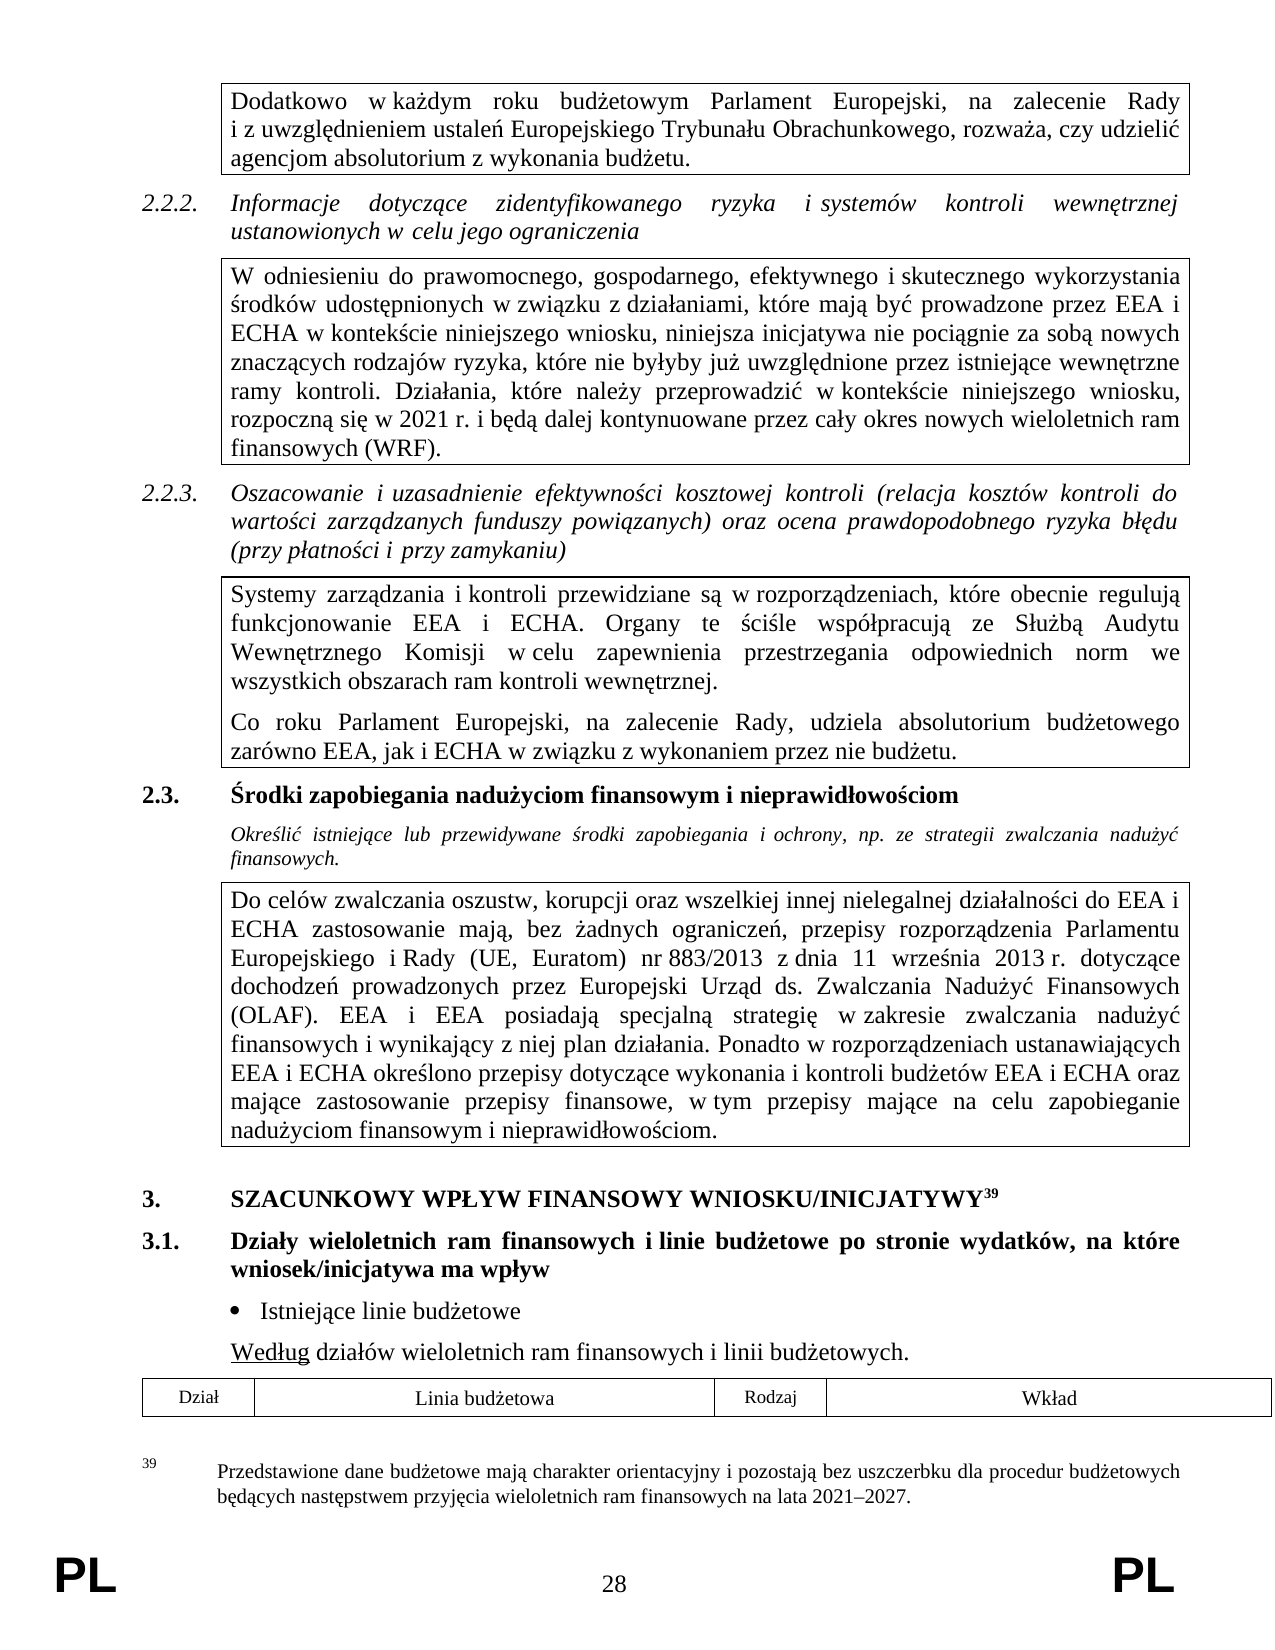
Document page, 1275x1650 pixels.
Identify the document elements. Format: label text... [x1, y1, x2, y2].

text Systemy zarządzania i kontroli przewidziane są w rozporządzeniach, które obecnie regulują funkcjonowanie EEA i ECHA. Organy te ściśle współpracują ze Służbą Audytu Wewnętrznego Komisji w celu zapewnienia przestrzegania odpowiednich norm we wszystkich obszarach ram kontroli wewnętrznej. [222, 578, 1189, 694]
table_header Linia budżetowa [255, 1379, 714, 1416]
subtitle 2.2.2. Informacje dotyczące zidentyfikowanego ryzyka i systemów kontroli wewnętrznej ustanowionych w celu jego ograniczenia [142, 188, 1181, 245]
text Określić istniejące lub przewidywane środki zapobiegania i ochrony, np. ze strategii zwalczania nadużyć finansowych. [230, 821, 1181, 869]
table_header Rodzaj środków [715, 1379, 826, 1416]
table_header Wkład [827, 1379, 1271, 1416]
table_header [143, 1379, 254, 1416]
text Według działów wieloletnich ram finansowych i linii budżetowych. [230, 1337, 1181, 1366]
subtitle 3. SZACUNKOWY WPŁYW FINANSOWY WNIOSKU/INICJATYWY [142, 1184, 1181, 1213]
text Dodatkowo w każdym roku budżetowym Parlament Europejski, na zalecenie Rady i z uwzględnieniem ustaleń Europejskiego Trybunału Obrachunkowego, rozważa, czy udzielić agencjom absolutorium z wykonania budżetu. [222, 84, 1189, 174]
subtitle 2.3. Środki zapobiegania nadużyciom finansowym i nieprawidłowościom [142, 780, 1181, 809]
text Do celów zwalczania oszustw, korupcji oraz wszelkiej innej nielegalnej działalności do EEA i ECHA zastosowanie mają, bez żadnych ograniczeń, przepisy rozporządzenia Parlamentu Europejskiego i Rady (UE, Euratom) nr 883/2013 z dnia 11 września 2013 r. dotyczące dochodzeń prowadzonych przez Europejski Urząd ds. Zwalczania Nadużyć Finansowych (OLAF). EEA i EEA posiadają specjalną strategię w zakresie zwalczania nadużyć finansowych i wynikający z niej plan działania. Ponadto w rozporządzeniach ustanawiających EEA i ECHA określono przepisy dotyczące wykonania i kontroli budżetów EEA i ECHA oraz mające zastosowanie przepisy finansowe, w tym przepisy mające na celu zapobieganie nadużyciom finansowym i nieprawidłowościom. [222, 883, 1189, 1146]
subtitle 2.2.3. Oszacowanie i uzasadnienie efektywności kosztowej kontroli (relacja kosztów kontroli do wartości zarządzanych funduszy powiązanych) oraz ocena prawdopodobnego ryzyka błędu (przy płatności i przy zamykaniu) [142, 478, 1181, 564]
text W odniesieniu do prawomocnego, gospodarnego, efektywnego i skutecznego wykorzystania środków udostępnionych w związku z działaniami, które mają być prowadzone przez EEA i ECHA w kontekście niniejszego wniosku, niniejsza inicjatywa nie pociągnie za sobą nowych znaczących rodzajów ryzyka, które nie byłyby już uwzględnione przez istniejące wewnętrzne ramy kontroli. Działania, które należy przeprowadzić w kontekście niniejszego wniosku, rozpoczną się w 2021 r. i będą dalej kontynuowane przez cały okres nowych wieloletnich ram finansowych (WRF). [222, 259, 1189, 464]
text Co roku Parlament Europejski, na zalecenie Rady, udziela absolutorium budżetowego zarówno EEA, jak i ECHA w związku z wykonaniem przez nie budżetu. [222, 704, 1189, 767]
list Istniejące linie budżetowe [230, 1296, 1181, 1324]
subtitle 3.1. Działy wieloletnich ram finansowych i linie budżetowe po stronie wydatków, na które wniosek/inicjatywa ma wpływ [142, 1226, 1181, 1283]
